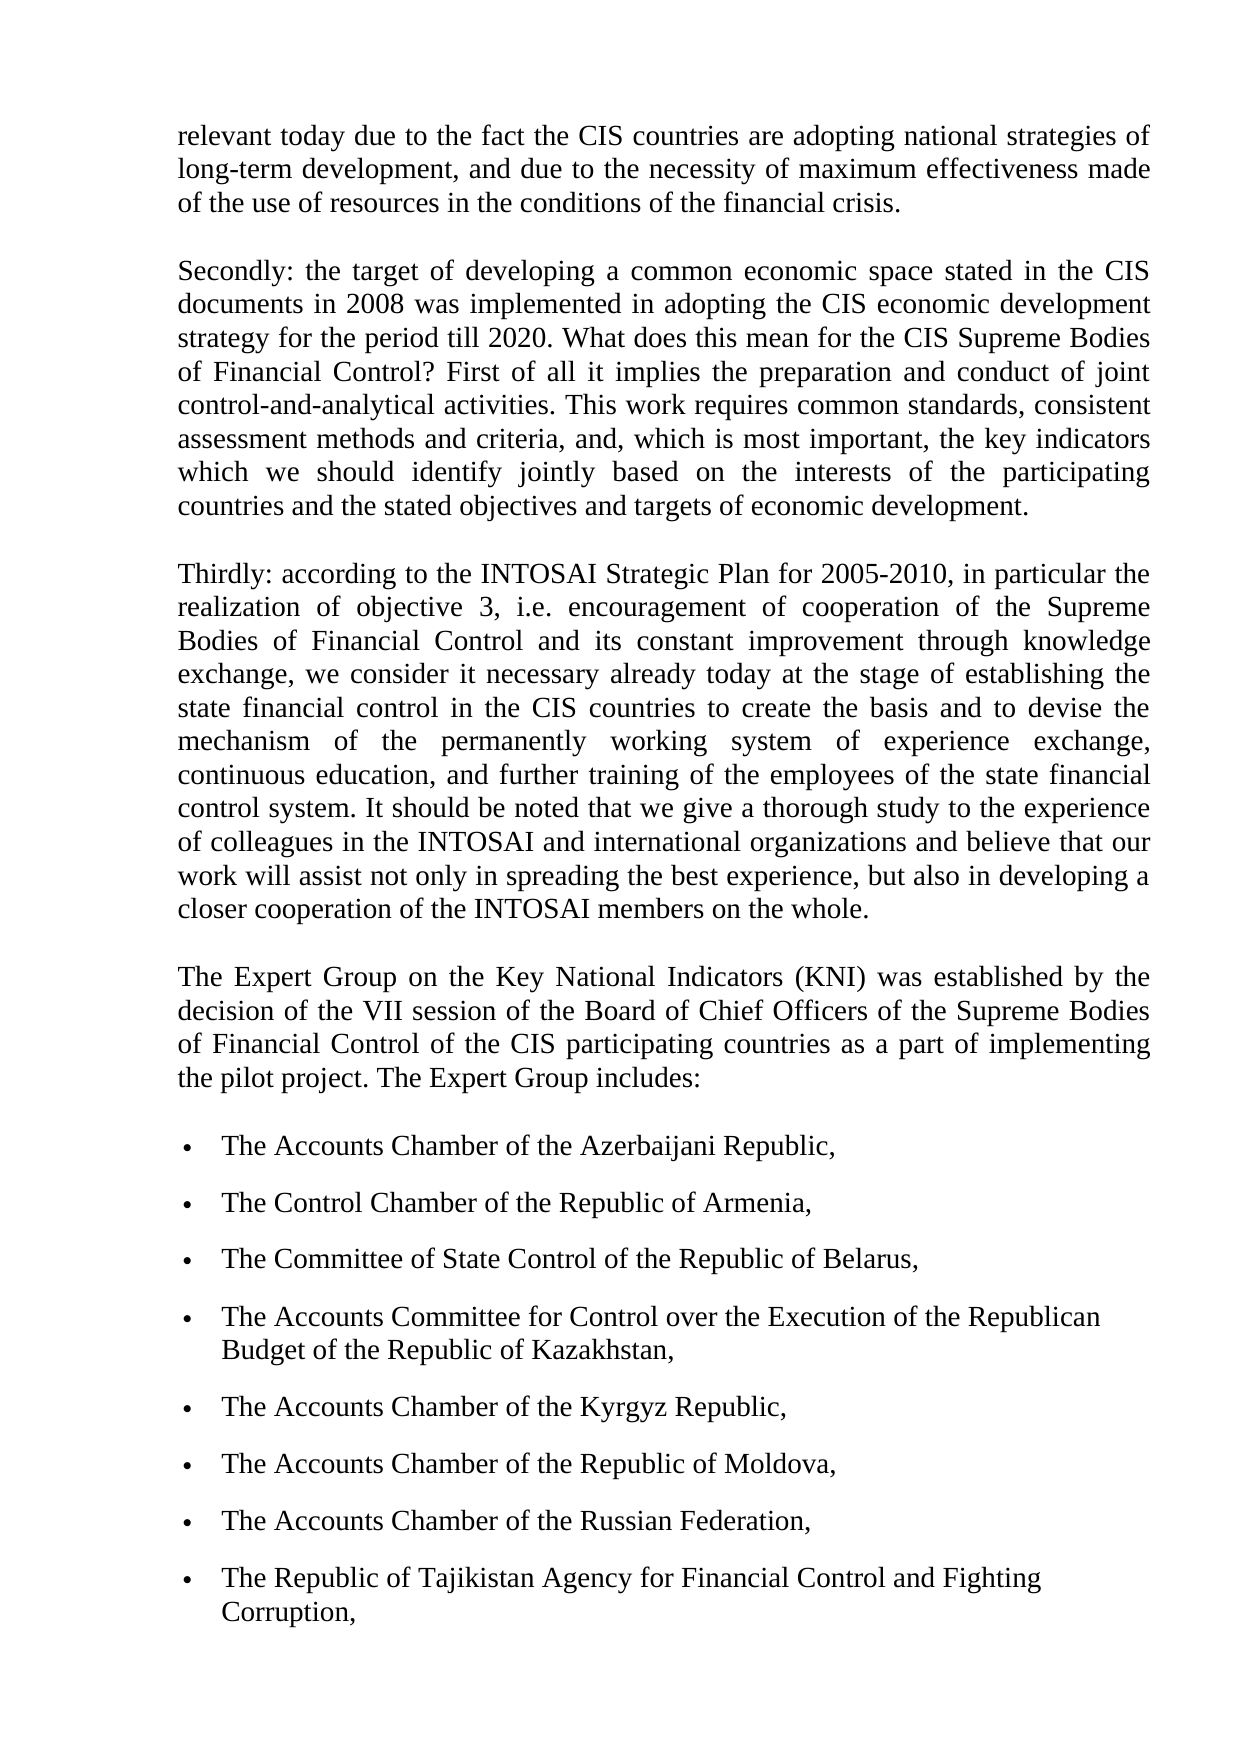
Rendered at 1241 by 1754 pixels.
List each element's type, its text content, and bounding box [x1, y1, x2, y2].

list The Accounts Committee for Control over the Execution of the Republican Budget of the Republic of Kazakhstan, [183, 1299, 1152, 1366]
list The Accounts Chamber of the Kyrgyz Republic, [183, 1389, 1152, 1423]
list The Accounts Chamber of the Russian Federation, [183, 1503, 1152, 1537]
list The Accounts Chamber of the Azerbaijani Republic, [183, 1128, 1152, 1161]
list The Accounts Chamber of the Republic of Moldova, [183, 1446, 1152, 1480]
text Thirdly: according to the INTOSAI Strategic Plan for 2005-2010, in particular the realization of objective 3, i.e. encouragement of cooperation of the Supreme Bodies of Financial Control and its constant improvement through knowledge exchange, we consider it necessary already today at the stage of establishing the state financial control in the CIS countries to create the basis and to devise the mechanism of the permanently working system of experience exchange, continuous education, and further training of the employees of the state financial control system. It should be noted that we give a thorough study to the experience of colleagues in the INTOSAI and international organizations and believe that our work will assist not only in spreading the best experience, but also in developing a closer cooperation of the INTOSAI members on the whole. [177, 556, 1152, 925]
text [177, 118, 1152, 219]
list The Republic of Tajikistan Agency for Financial Control and Fighting Corruption, [183, 1560, 1152, 1627]
list The Control Chamber of the Republic of Armenia, [183, 1185, 1152, 1218]
text Secondly: the target of developing a common economic space stated in the CIS documents in 2008 was implemented in adopting the CIS economic development strategy for the period till 2020. What does this mean for the CIS Supreme Bodies of Financial Control? First of all it implies the preparation and conduct of joint control-and-analytical activities. This work requires common standards, consistent assessment methods and criteria, and, which is most important, the key indicators which we should identify jointly based on the interests of the participating countries and the stated objectives and targets of economic development. [177, 253, 1152, 521]
text The Expert Group on the Key National Indicators (KNI) was established by the decision of the VII session of the Board of Chief Officers of the Supreme Bodies of Financial Control of the CIS participating countries as a part of implementing the pilot project. The Expert Group includes: [177, 959, 1152, 1093]
list The Committee of State Control of the Republic of Belarus, [183, 1242, 1152, 1275]
